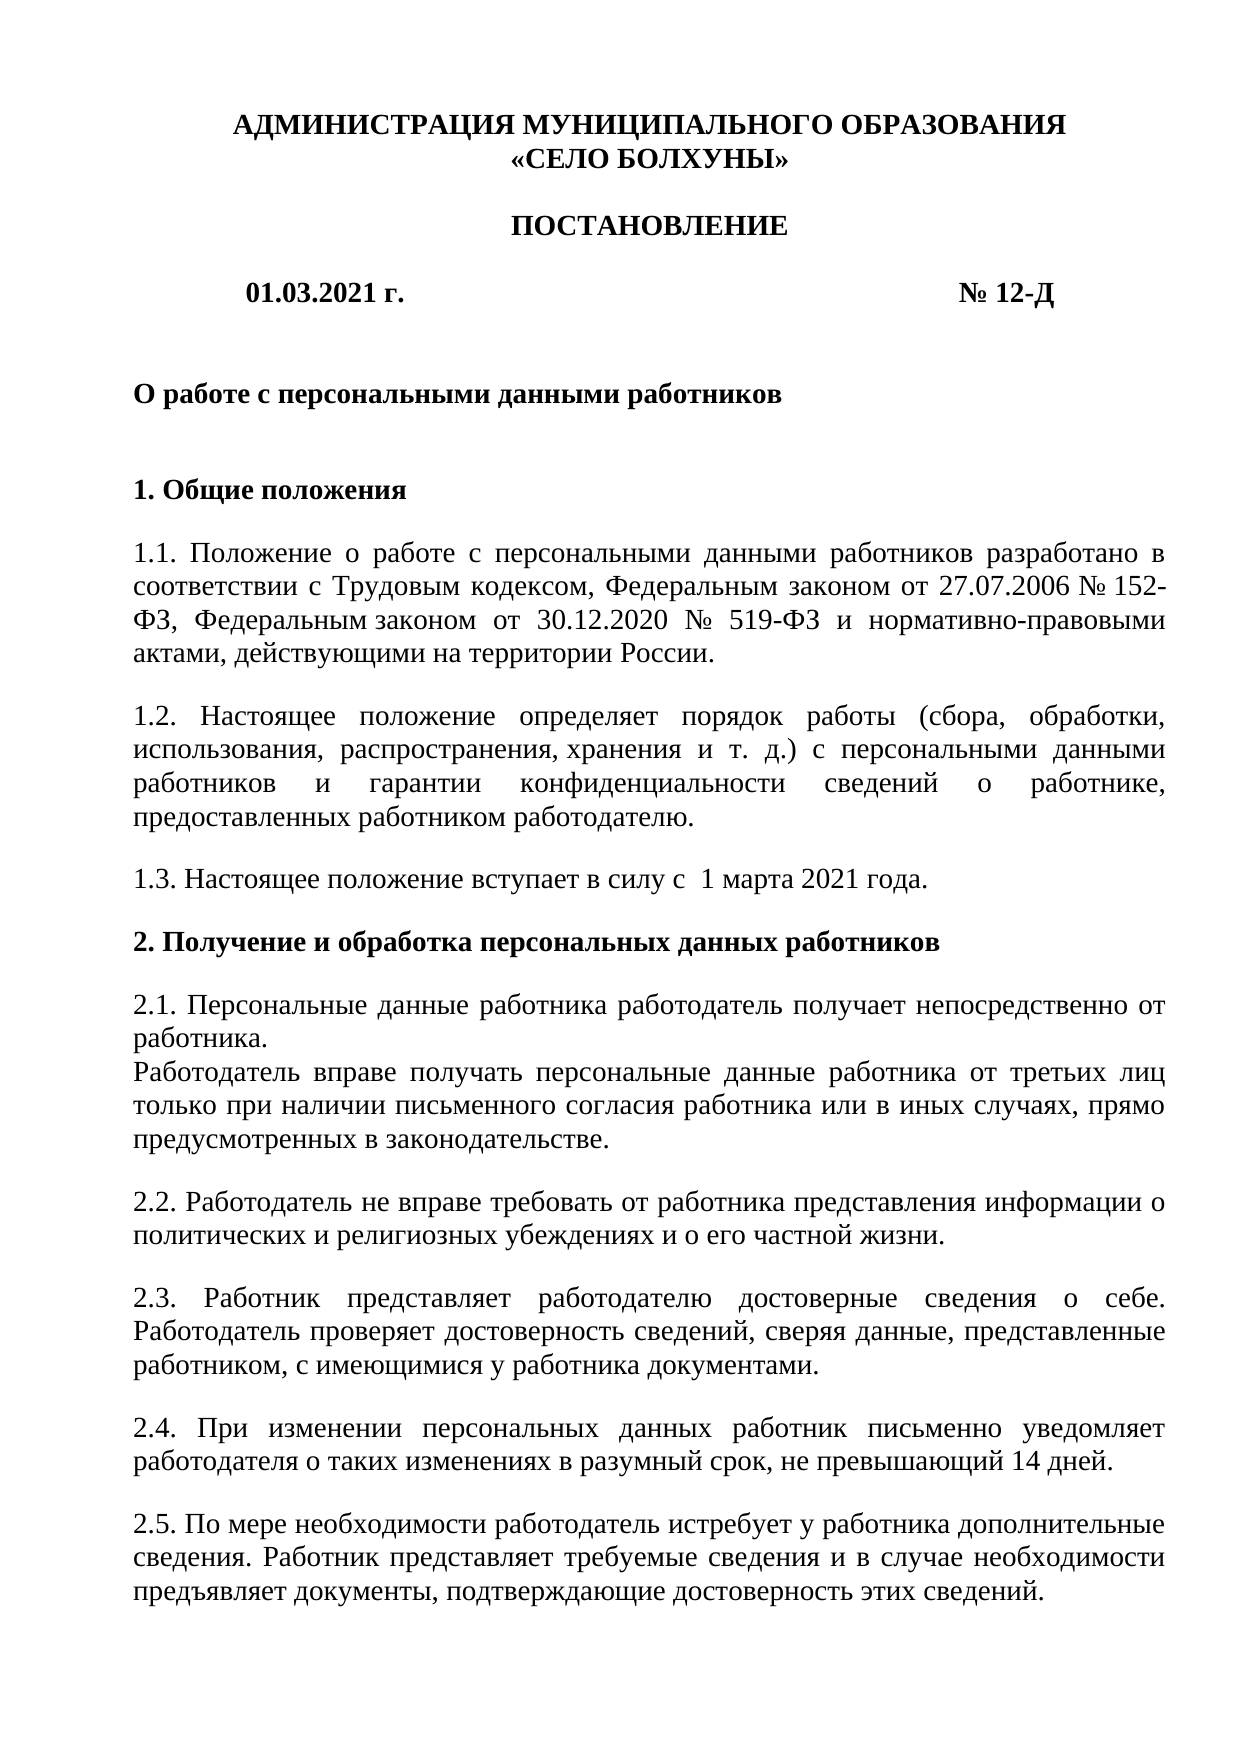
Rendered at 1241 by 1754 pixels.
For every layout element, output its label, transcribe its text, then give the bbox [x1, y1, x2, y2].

text 1. Общие положения [133, 472, 1166, 506]
text 2.4. При изменении персональных данных работник письменно уведомляет работодателя о таких изменениях в разумный срок, не превышающий 14 дней. [133, 1410, 1166, 1477]
text АДМИНИСТРАЦИЯ МУНИЦИПАЛЬНОГО ОБРАЗОВАНИЯ [133, 107, 1166, 141]
text 2.2. Работодатель не вправе требовать от работника представления информации о политических и религиозных убеждениях и о его частной жизни. [133, 1184, 1166, 1251]
text ПОСТАНОВЛЕНИЕ [133, 208, 1166, 242]
text «СЕЛО БОЛХУНЫ» [133, 141, 1166, 174]
text 2.1. Персональные данные работника работодатель получает непосредственно от работника. Работодатель вправе получать персональные данные работника от третьих лиц только при наличии письменного согласия работника или в иных случаях, прямо предусмотренных в законодательстве. [133, 987, 1166, 1154]
text 1.3. Настоящее положение вступает в силу с 1 марта 2021 года. [133, 861, 1166, 895]
text 01.03.2021 г. № 12-Д [133, 275, 1166, 309]
text 1.2. Настоящее положение определяет порядок работы (сбора, обработки, использования, распространения, хранения и т. д.) с персональными данными работников и гарантии конфиденциальности сведений о работнике, предоставленных работником работодателю. [133, 698, 1166, 832]
text 1.1. Положение о работе с персональными данными работников разработано в соответствии с Трудовым кодексом, Федеральным законом от 27.07.2006 № 152-ФЗ, Федеральным законом от 30.12.2020 № 519-ФЗ и нормативно-правовыми актами, действующими на территории России. [133, 535, 1166, 669]
text О работе с персональными данными работников [133, 376, 1166, 409]
text 2. Получение и обработка персональных данных работников [133, 924, 1166, 958]
text 2.5. По мере необходимости работодатель истребует у работника дополнительные сведения. Работник представляет требуемые сведения и в случае необходимости предъявляет документы, подтверждающие достоверность этих сведений. [133, 1506, 1166, 1607]
text 2.3. Работник представляет работодателю достоверные сведения о себе. Работодатель проверяет достоверность сведений, сверяя данные, представленные работником, с имеющимися у работника документами. [133, 1280, 1166, 1381]
